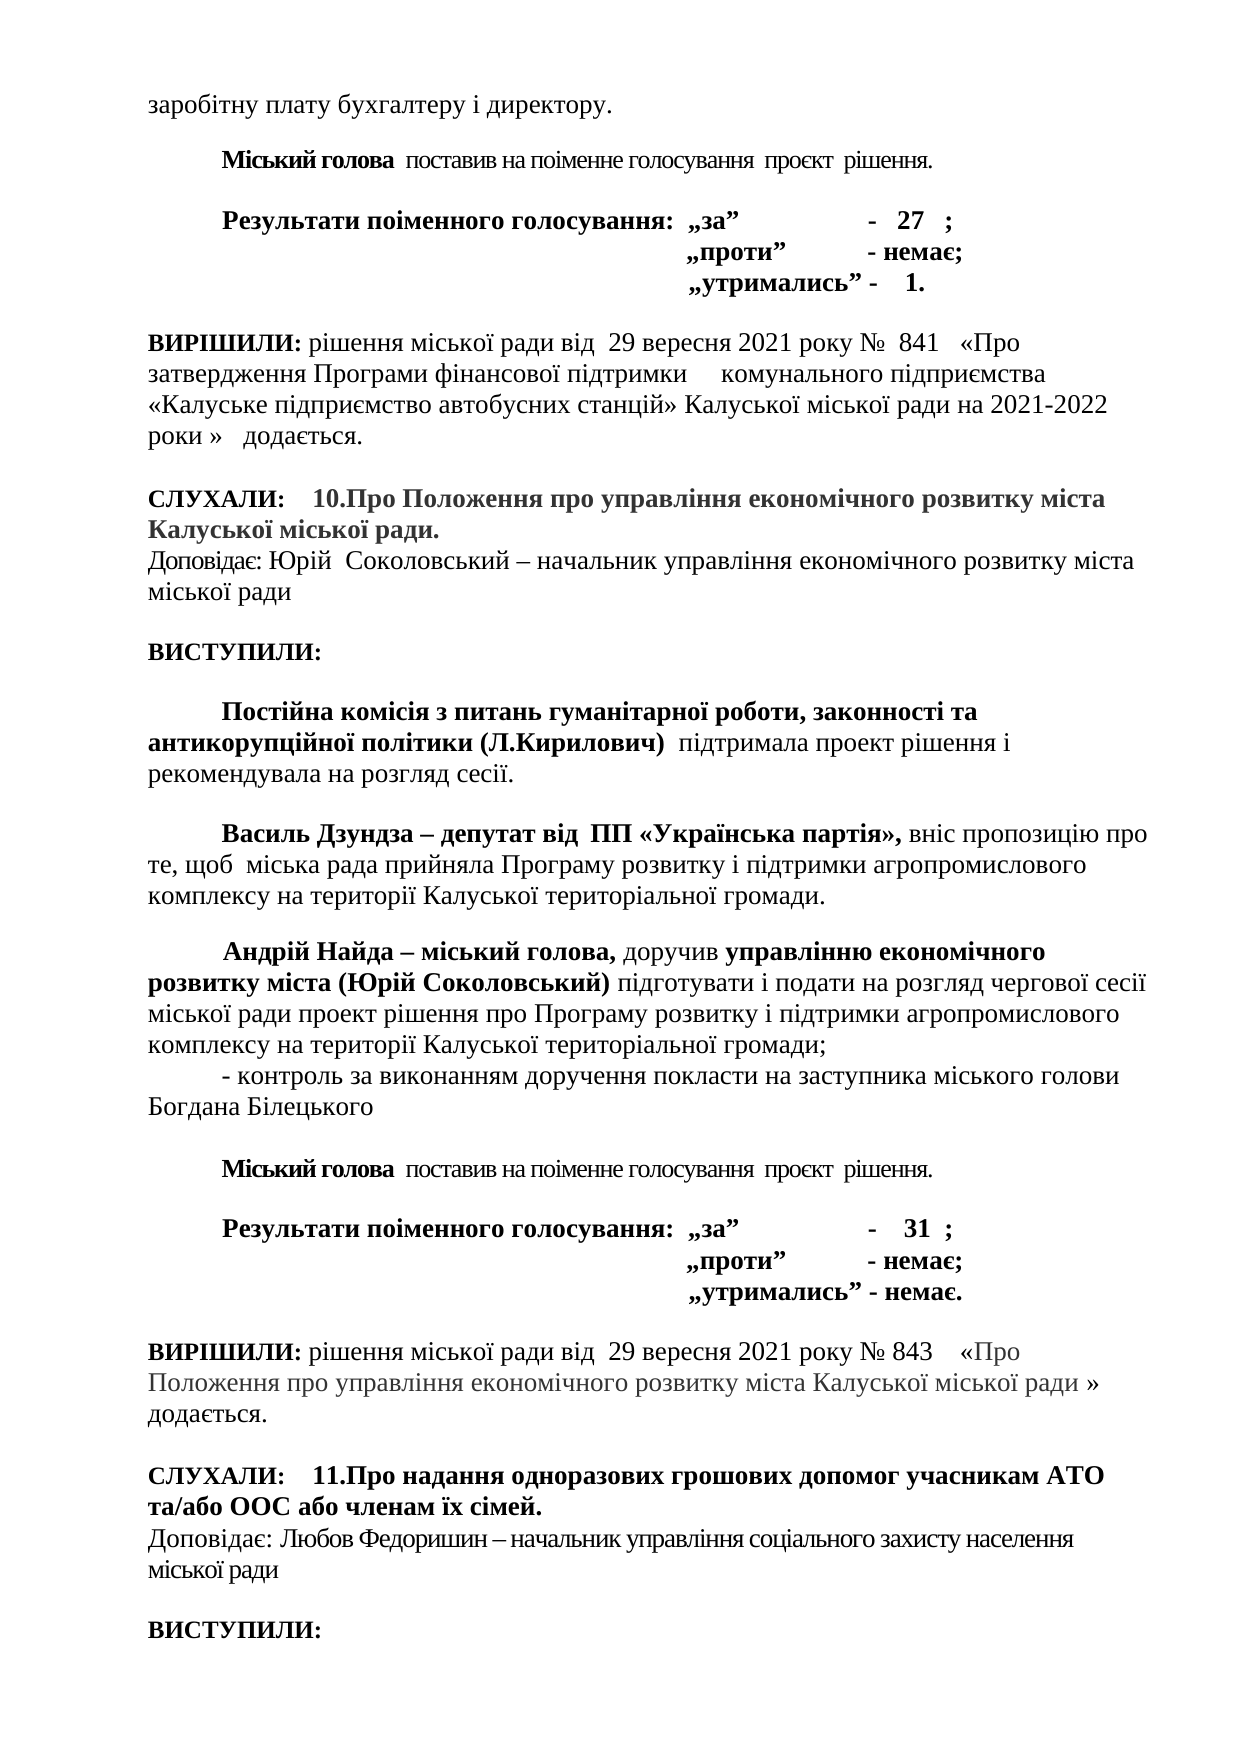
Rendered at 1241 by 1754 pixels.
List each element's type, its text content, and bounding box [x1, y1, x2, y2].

text Результати поіменного голосування: „за” - 27 ; [148, 204, 1152, 235]
text Постійна комісія з питань гуманітарної роботи, законності та антикорупційної політики (Л.Кирилович) підтримала проект рішення і рекомендувала на розгляд сесії. [148, 695, 1152, 788]
text Доповідає: Любов Федоришин – начальник управління соціального захисту населення міської ради [148, 1522, 1152, 1584]
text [148, 88, 1152, 120]
text СЛУХАЛИ: 10.Про Положення про управління економічного розвитку міста Калуської міської ради. [148, 482, 1152, 544]
text ВИСТУПИЛИ: [148, 637, 1152, 666]
text „проти” - немає; [159, 1244, 1152, 1275]
text Міський голова поставив на поіменне голосування проєкт рішення. [148, 1153, 1152, 1183]
text СЛУХАЛИ: 11.Про надання одноразових грошових допомог учасникам АТО та/або ООС або членам їх сімей. [148, 1459, 1152, 1522]
text - контроль за виконанням доручення покласти на заступника міського голови Богдана Білецького [148, 1059, 1152, 1121]
text Андрій Найда – міський голова, доручив управлінню економічного розвитку міста (Юрій Соколовський) підготувати і подати на розгляд чергової сесії міської ради проект рішення про Програму розвитку і підтримки агропромислового комплексу на території Калуської територіальної громади; [148, 934, 1152, 1059]
text Доповідає: Юрій Соколовський – начальник управління економічного розвитку міста міської ради [148, 544, 1152, 606]
text Василь Дзундза – депутат від ПП «Українська партія», вніс пропозицію про те, щоб міська рада прийняла Програму розвитку і підтримки агропромислового комплексу на території Калуської територіальної громади. [148, 817, 1152, 911]
text „проти” - немає; [159, 235, 1152, 266]
text ВИРІШИЛИ: рішення міської ради від 29 вересня 2021 року № 843 «Про Положення про управління економічного розвитку міста Калуської міської ради » додається. [148, 1335, 1152, 1428]
text ВИСТУПИЛИ: [148, 1615, 1152, 1644]
text Результати поіменного голосування: „за” - 31 ; [148, 1213, 1152, 1244]
text ВИРІШИЛИ: рішення міської ради від 29 вересня 2021 року № 841 «Про затвердження Програми фінансової підтримки комунального підприємства «Калуське підприємство автобусних станцій» Калуської міської ради на 2021-2022 роки » додається. [148, 326, 1152, 451]
text Міський голова поставив на поіменне голосування проєкт рішення. [148, 144, 1152, 174]
text „утримались” - 1. [148, 266, 1152, 297]
text „утримались” - немає. [148, 1275, 1152, 1306]
